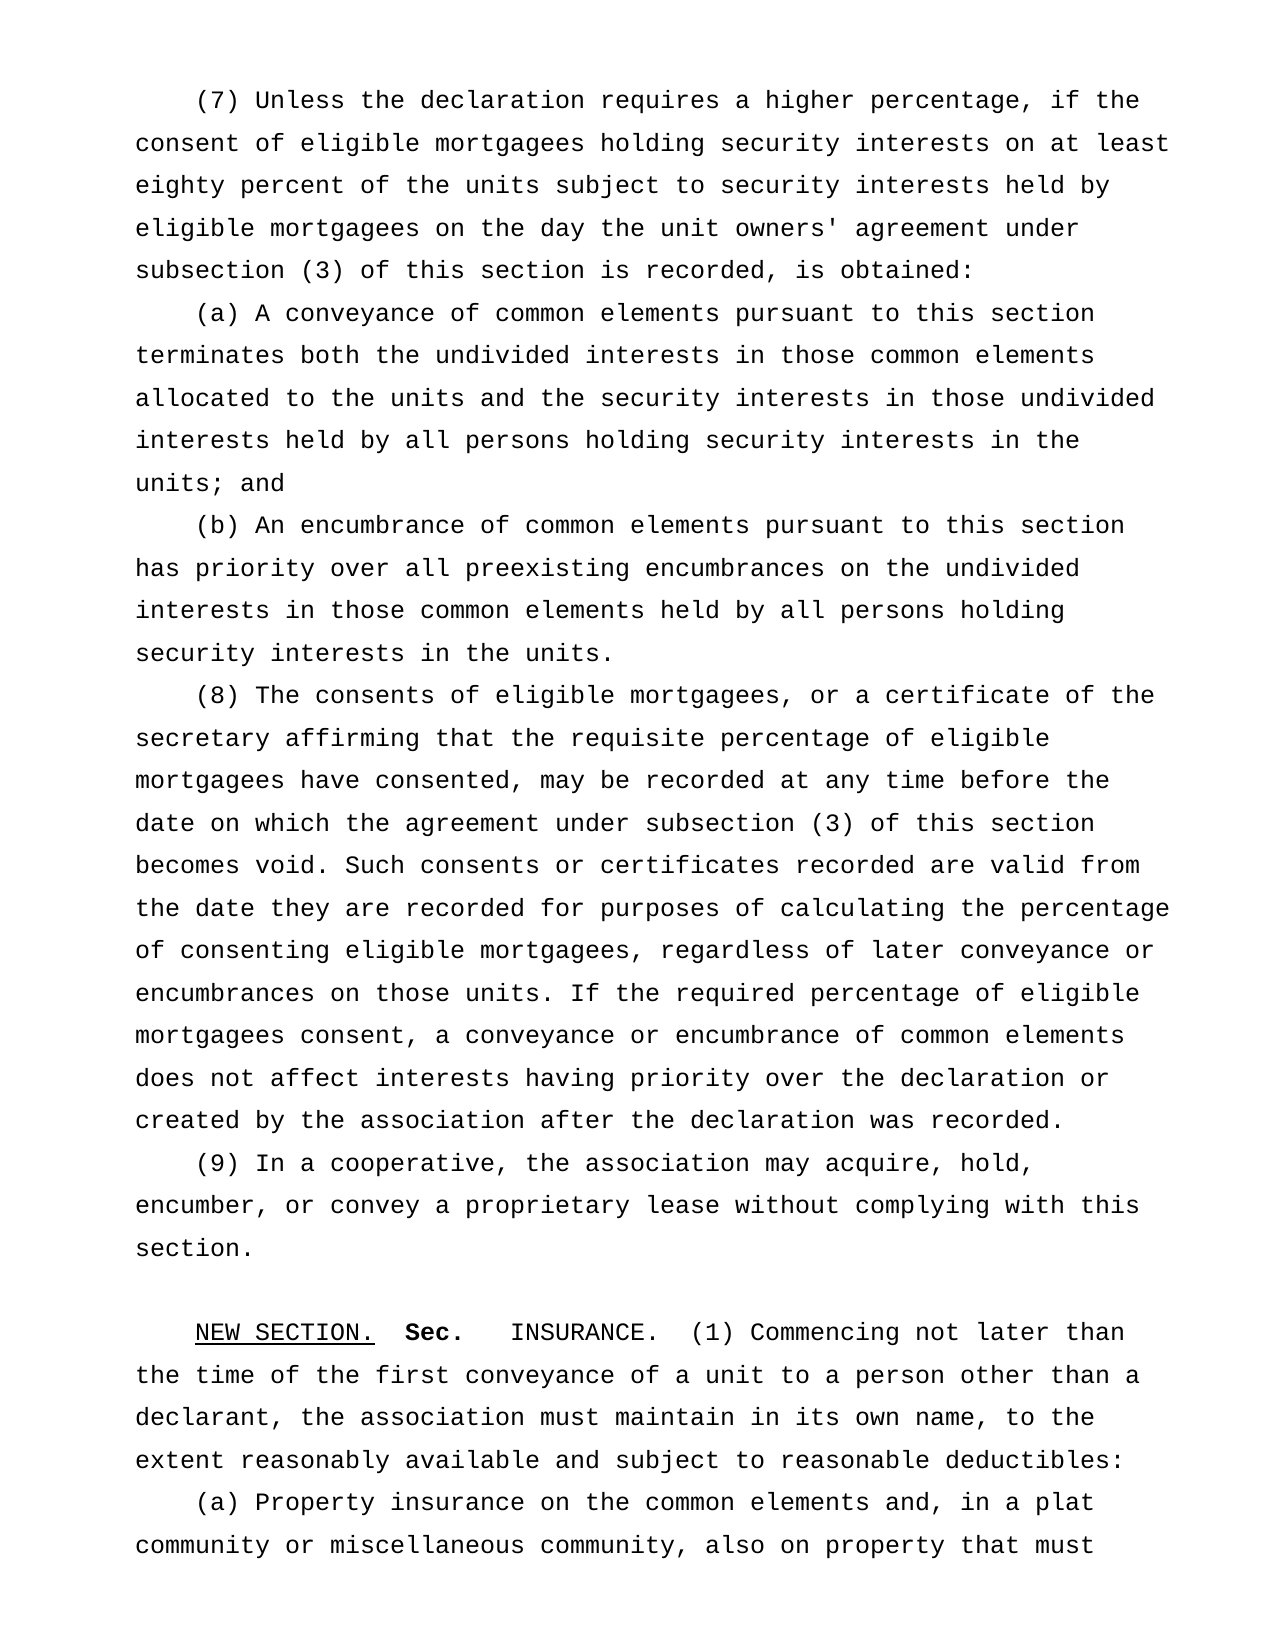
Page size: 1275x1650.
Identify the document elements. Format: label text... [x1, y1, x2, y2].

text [135, 1477, 1170, 1562]
text NEW SECTION. Sec. INSURANCE. (1) Commencing not later than the time of the first conveyance of a unit to a person other than a declarant, the association must maintain in its own name, to the extent reasonably available and subject to reasonable deductibles: [135, 1307, 1170, 1477]
text (7) Unless the declaration requires a higher percentage, if the consent of eligible mortgagees holding security interests on at least eighty percent of the units subject to security interests held by eligible mortgagees on the day the unit owners' agreement under subsection (3) of this section is recorded, is obtained: [135, 75, 1170, 287]
text (a) A conveyance of common elements pursuant to this section terminates both the undivided interests in those common elements allocated to the units and the security interests in those undivided interests held by all persons holding security interests in the units; and [135, 287, 1170, 500]
text (9) In a cooperative, the association may acquire, hold, encumber, or convey a proprietary lease without complying with this section. [135, 1137, 1170, 1265]
text (8) The consents of eligible mortgagees, or a certificate of the secretary affirming that the requisite percentage of eligible mortgagees have consented, may be recorded at any time before the date on which the agreement under subsection (3) of this section becomes void. Such consents or certificates recorded are valid from the date they are recorded for purposes of calculating the percentage of consenting eligible mortgagees, regardless of later conveyance or encumbrances on those units. If the required percentage of eligible mortgagees consent, a conveyance or encumbrance of common elements does not affect interests having priority over the declaration or created by the association after the declaration was recorded. [135, 670, 1170, 1137]
text (b) An encumbrance of common elements pursuant to this section has priority over all preexisting encumbrances on the undivided interests in those common elements held by all persons holding security interests in the units. [135, 500, 1170, 670]
